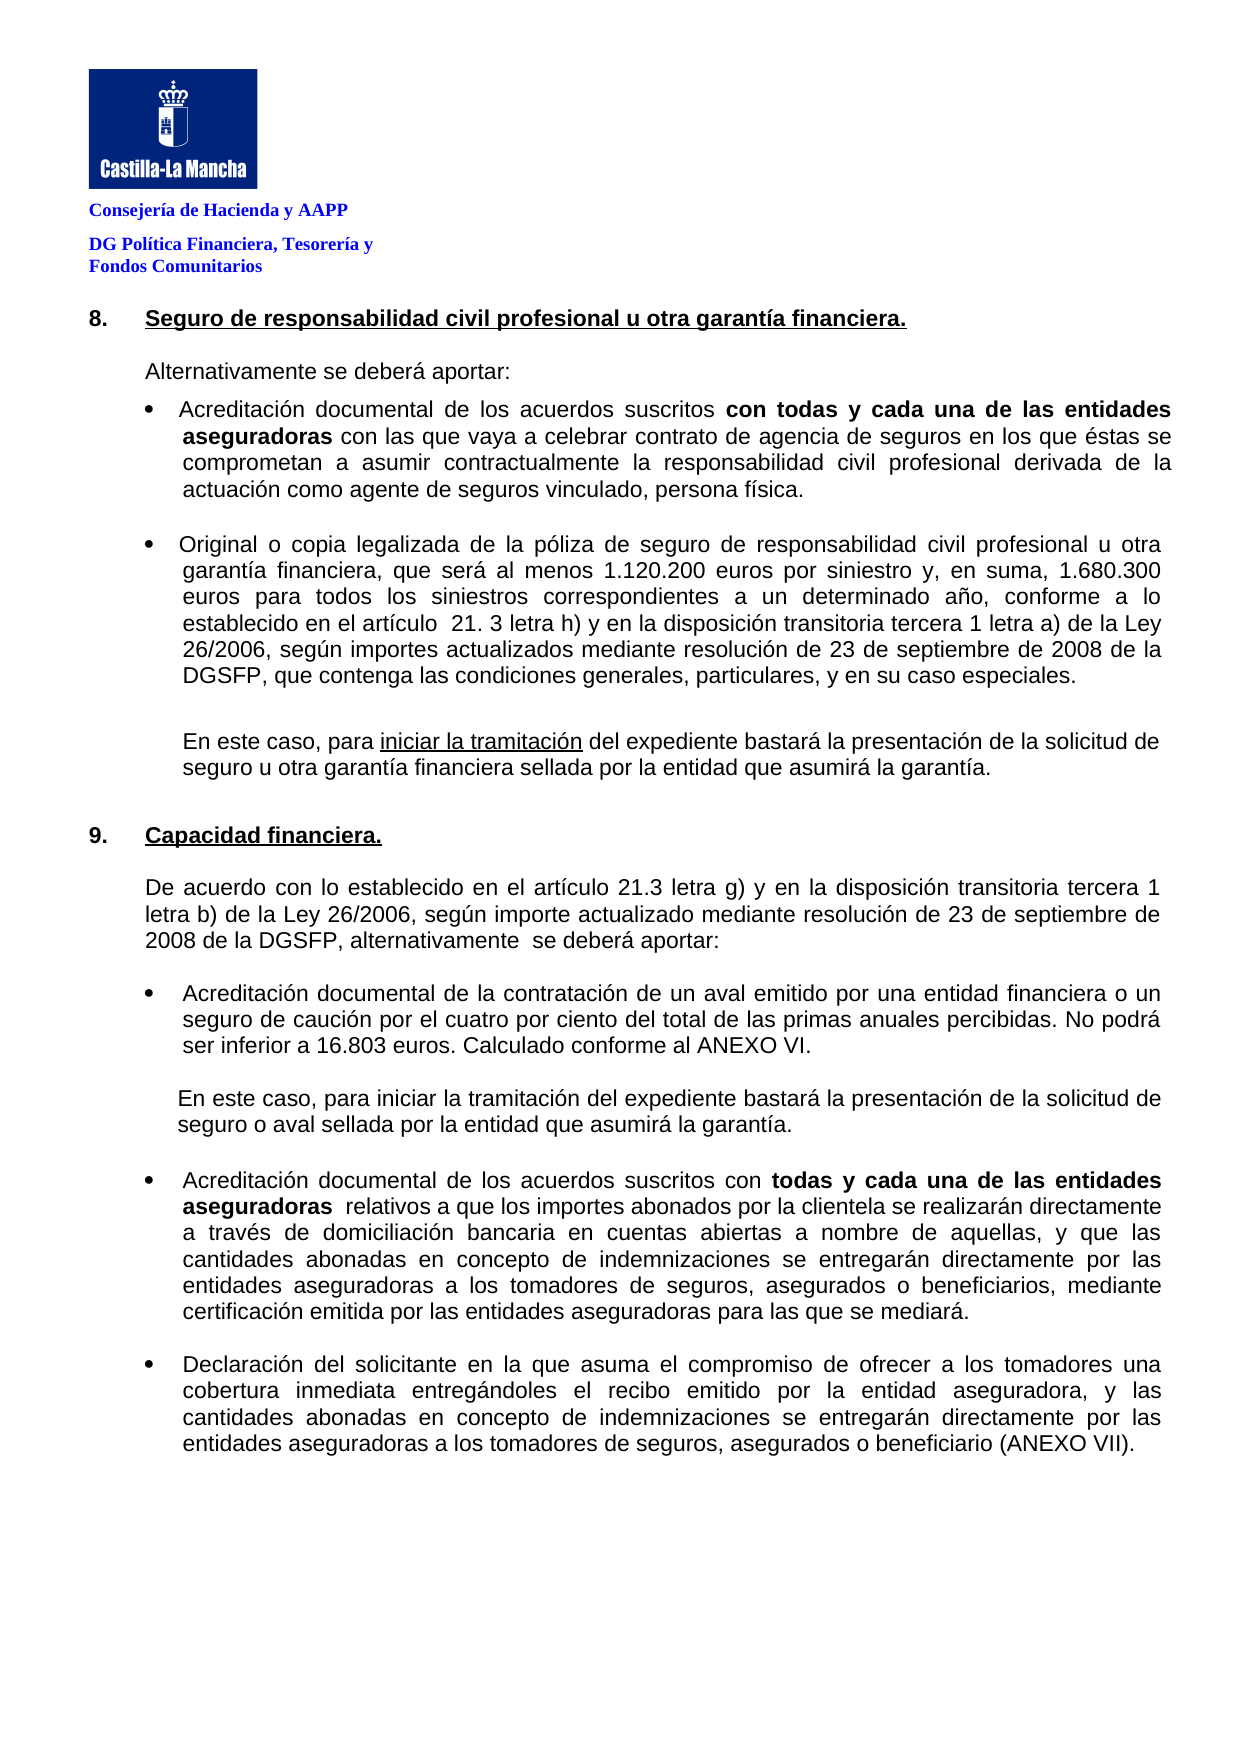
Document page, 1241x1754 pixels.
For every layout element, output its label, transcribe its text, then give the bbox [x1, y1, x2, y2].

text En este caso, para iniciar la tramitación del expediente bastará la presentación de la solicitud de seguro o aval sellada por la entidad que asumirá la garantía. [177, 1085, 1162, 1138]
list Acreditación documental de los acuerdos suscritos con todas y cada una de las entidades aseguradoras con las que vaya a celebrar contrato de agencia de seguros en los que éstas se comprometan a asumir contractualmente la responsabilidad civil profesional derivada de la actuación como agente de seguros vinculado, persona física. [145, 396, 1172, 502]
list Original o copia legalizada de la póliza de seguro de responsabilidad civil profesional u otra garantía financiera, que será al menos 1.120.200 euros por siniestro y, en suma, 1.680.300 euros para todos los siniestros correspondientes a un determinado año, conforme a lo establecido en el artículo 21. 3 letra h) y en la disposición transitoria tercera 1 letra a) de la Ley 26/2006, según importes actualizados mediante resolución de 23 de septiembre de 2008 de la DGSFP, que contenga las condiciones generales, particulares, y en su caso especiales. [145, 531, 1162, 689]
list Acreditación documental de la contratación de un aval emitido por una entidad financiera o un seguro de caución por el cuatro por ciento del total de las primas anuales percibidas. No podrá ser inferior a 16.803 euros. Calculado conforme al ANEXO VI. [145, 980, 1162, 1059]
picture [88, 69, 258, 189]
text 9. Capacidad financiera. [89, 822, 1162, 848]
text 8. Seguro de responsabilidad civil profesional u otra garantía financiera. [89, 305, 1162, 331]
text De acuerdo con lo establecido en el artículo 21.3 letra g) y en la disposición transitoria tercera 1 letra b) de la Ley 26/2006, según importe actualizado mediante resolución de 23 de septiembre de 2008 de la DGSFP, alternativamente se deberá aportar: [145, 874, 1162, 953]
text Alternativamente se deberá aportar: [145, 358, 1162, 384]
text En este caso, para iniciar la tramitación del expediente bastará la presentación de la solicitud de seguro u otra garantía financiera sellada por la entidad que asumirá la garantía. [182, 728, 1162, 780]
list Declaración del solicitante en la que asuma el compromiso de ofrecer a los tomadores una cobertura inmediata entregándoles el recibo emitido por la entidad aseguradora, y las cantidades abonadas en concepto de indemnizaciones se entregarán directamente por las entidades aseguradoras a los tomadores de seguros, asegurados o beneficiario (ANEXO VII). [145, 1351, 1162, 1456]
list Acreditación documental de los acuerdos suscritos con todas y cada una de las entidades aseguradoras relativos a que los importes abonados por la clientela se realizarán directamente a través de domiciliación bancaria en cuentas abiertas a nombre de aquellas, y que las cantidades abonadas en concepto de indemnizaciones se entregarán directamente por las entidades aseguradoras a los tomadores de seguros, asegurados o beneficiarios, mediante certificación emitida por las entidades aseguradoras para las que se mediará. [145, 1167, 1162, 1325]
